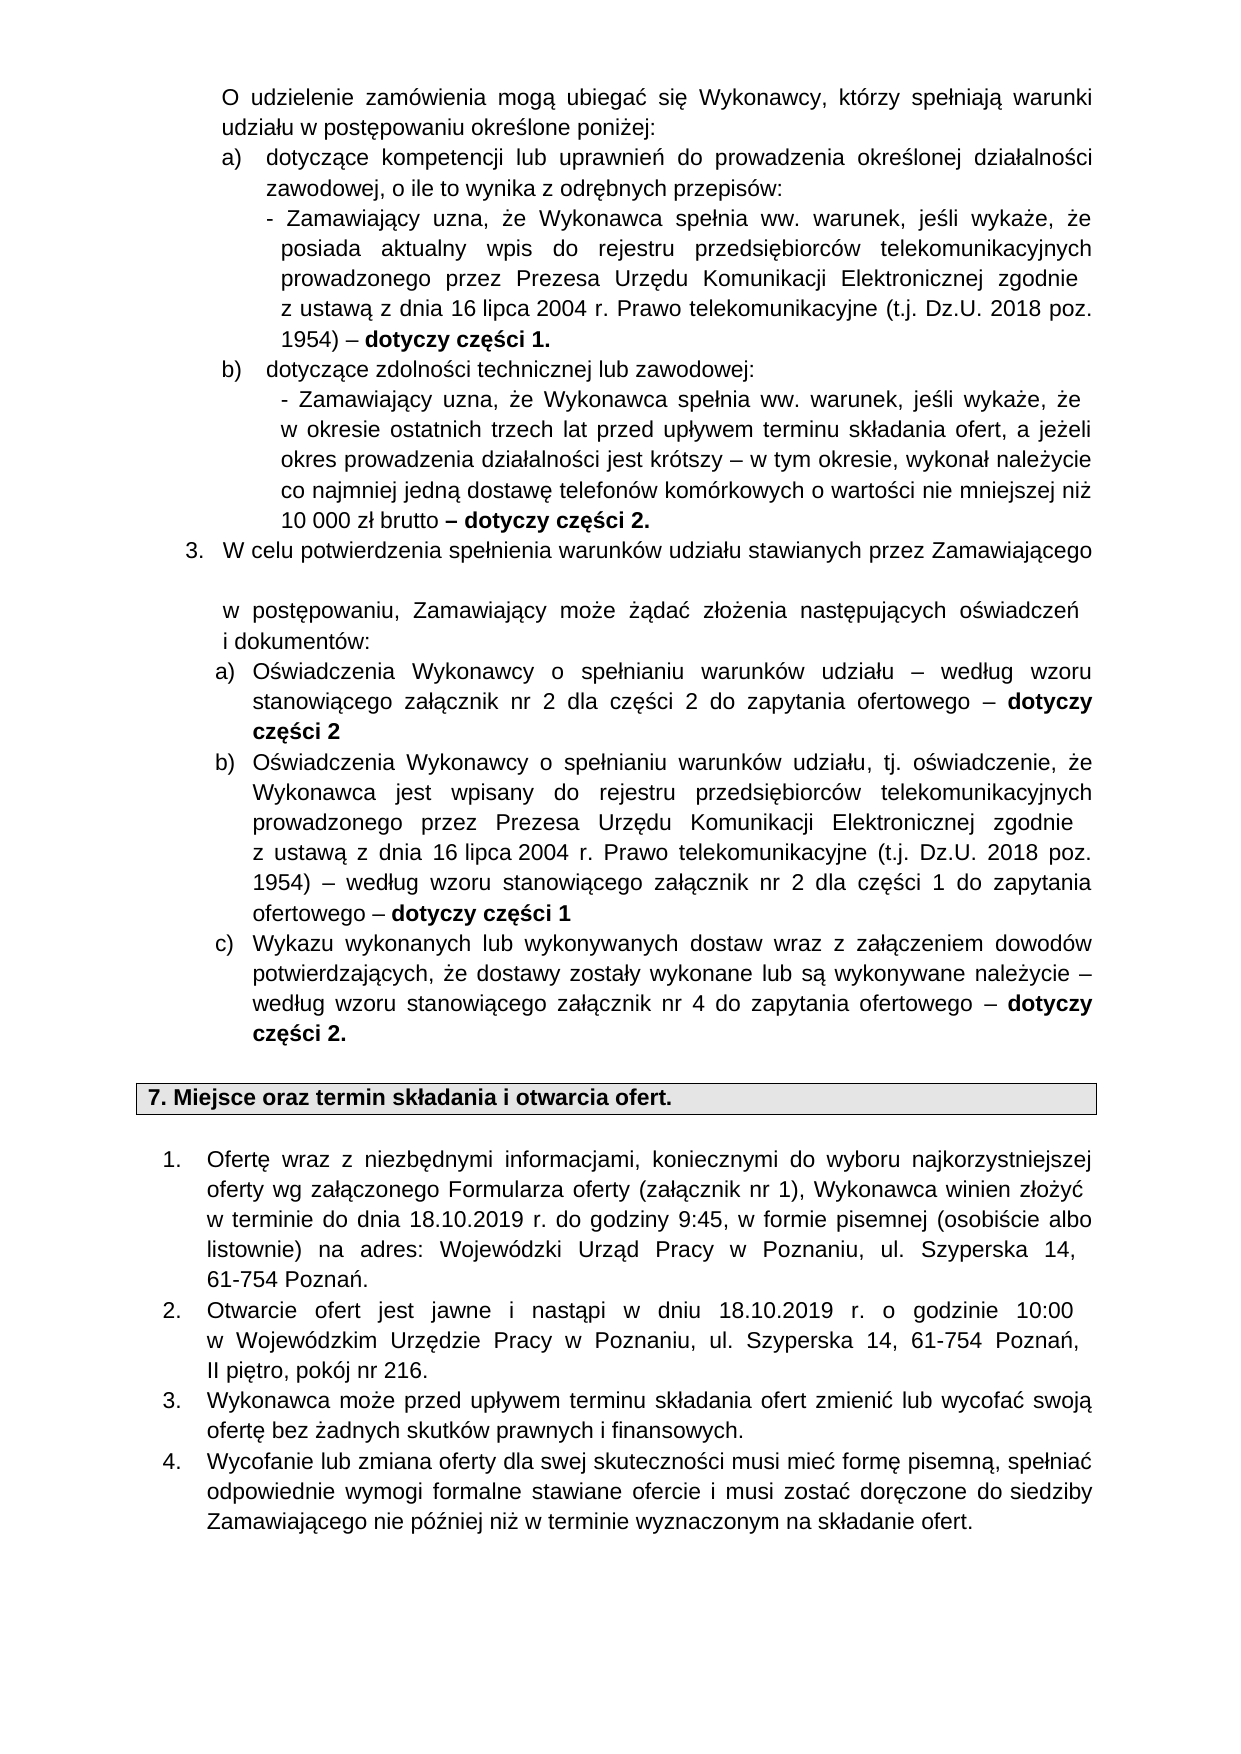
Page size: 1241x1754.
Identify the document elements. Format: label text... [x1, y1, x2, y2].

list dotyczące zdolności technicznej lub zawodowej: [221, 356, 1093, 382]
text O udzielenie zamówienia mogą ubiegać się Wykonawcy, którzy spełniają warunki udziału w postępowaniu określone poniżej: [221, 84, 1093, 140]
list Wykazu wykonanych lub wykonywanych dostaw wraz z załączeniem dowodów potwierdzających, że dostawy zostały wykonane lub są wykonywane należycie – według wzoru stanowiącego załącznik nr 4 do zapytania ofertowego – dotyczy części 2. [215, 930, 1093, 1047]
list - Zamawiający uzna, że Wykonawca spełnia ww. warunek, jeśli wykaże, że posiada aktualny wpis do rejestru przedsiębiorców telekomunikacyjnych prowadzonego przez Prezesa Urzędu Komunikacji Elektronicznej zgodnie z ustawą z dnia 16 lipca 2004 r. Prawo telekomunikacyjne (t.j. Dz.U. 2018 poz. 1954) – dotyczy części 1. [266, 205, 1093, 352]
table_header 7. Miejsce oraz termin składania i otwarcia ofert. [137, 1084, 1096, 1114]
list W celu potwierdzenia spełnienia warunków udziału stawianych przez Zamawiającego w postępowaniu, Zamawiający może żądać złożenia następujących oświadczeń i dokumentów: [185, 537, 1093, 654]
list Wykonawca może przed upływem terminu składania ofert zmienić lub wycofać swoją ofertę bez żadnych skutków prawnych i finansowych. [162, 1387, 1093, 1444]
list Oświadczenia Wykonawcy o spełnianiu warunków udziału – według wzoru stanowiącego załącznik nr 2 dla części 2 do zapytania ofertowego – dotyczy części 2 [215, 658, 1093, 744]
list - Zamawiający uzna, że Wykonawca spełnia ww. warunek, jeśli wykaże, że w okresie ostatnich trzech lat przed upływem terminu składania ofert, a jeżeli okres prowadzenia działalności jest krótszy – w tym okresie, wykonał należycie co najmniej jedną dostawę telefonów komórkowych o wartości nie mniejszej niż 10 000 zł brutto – dotyczy części 2. [281, 386, 1093, 533]
list Otwarcie ofert jest jawne i nastąpi w dniu 18.10.2019 r. o godzinie 10:00 w Wojewódzkim Urzędzie Pracy w Poznaniu, ul. Szyperska 14, 61-754 Poznań, II piętro, pokój nr 216. [162, 1297, 1093, 1383]
list dotyczące kompetencji lub uprawnień do prowadzenia określonej działalności zawodowej, o ile to wynika z odrębnych przepisów: [221, 144, 1093, 201]
list Wycofanie lub zmiana oferty dla swej skuteczności musi mieć formę pisemną, spełniać odpowiednie wymogi formalne stawiane ofercie i musi zostać doręczone do siedziby Zamawiającego nie później niż w terminie wyznaczonym na składanie ofert. [162, 1448, 1093, 1534]
list Ofertę wraz z niezbędnymi informacjami, koniecznymi do wyboru najkorzystniejszej oferty wg załączonego Formularza oferty (załącznik nr 1), Wykonawca winien złożyć w terminie do dnia 18.10.2019 r. do godziny 9:45, w formie pisemnej (osobiście albo listownie) na adres: Wojewódzki Urząd Pracy w Poznaniu, ul. Szyperska 14, 61-754 Poznań. [162, 1146, 1093, 1293]
list Oświadczenia Wykonawcy o spełnianiu warunków udziału, tj. oświadczenie, że Wykonawca jest wpisany do rejestru przedsiębiorców telekomunikacyjnych prowadzonego przez Prezesa Urzędu Komunikacji Elektronicznej zgodnie z ustawą z dnia 16 lipca 2004 r. Prawo telekomunikacyjne (t.j. Dz.U. 2018 poz. 1954) – według wzoru stanowiącego załącznik nr 2 dla części 1 do zapytania ofertowego – dotyczy części 1 [215, 748, 1093, 926]
